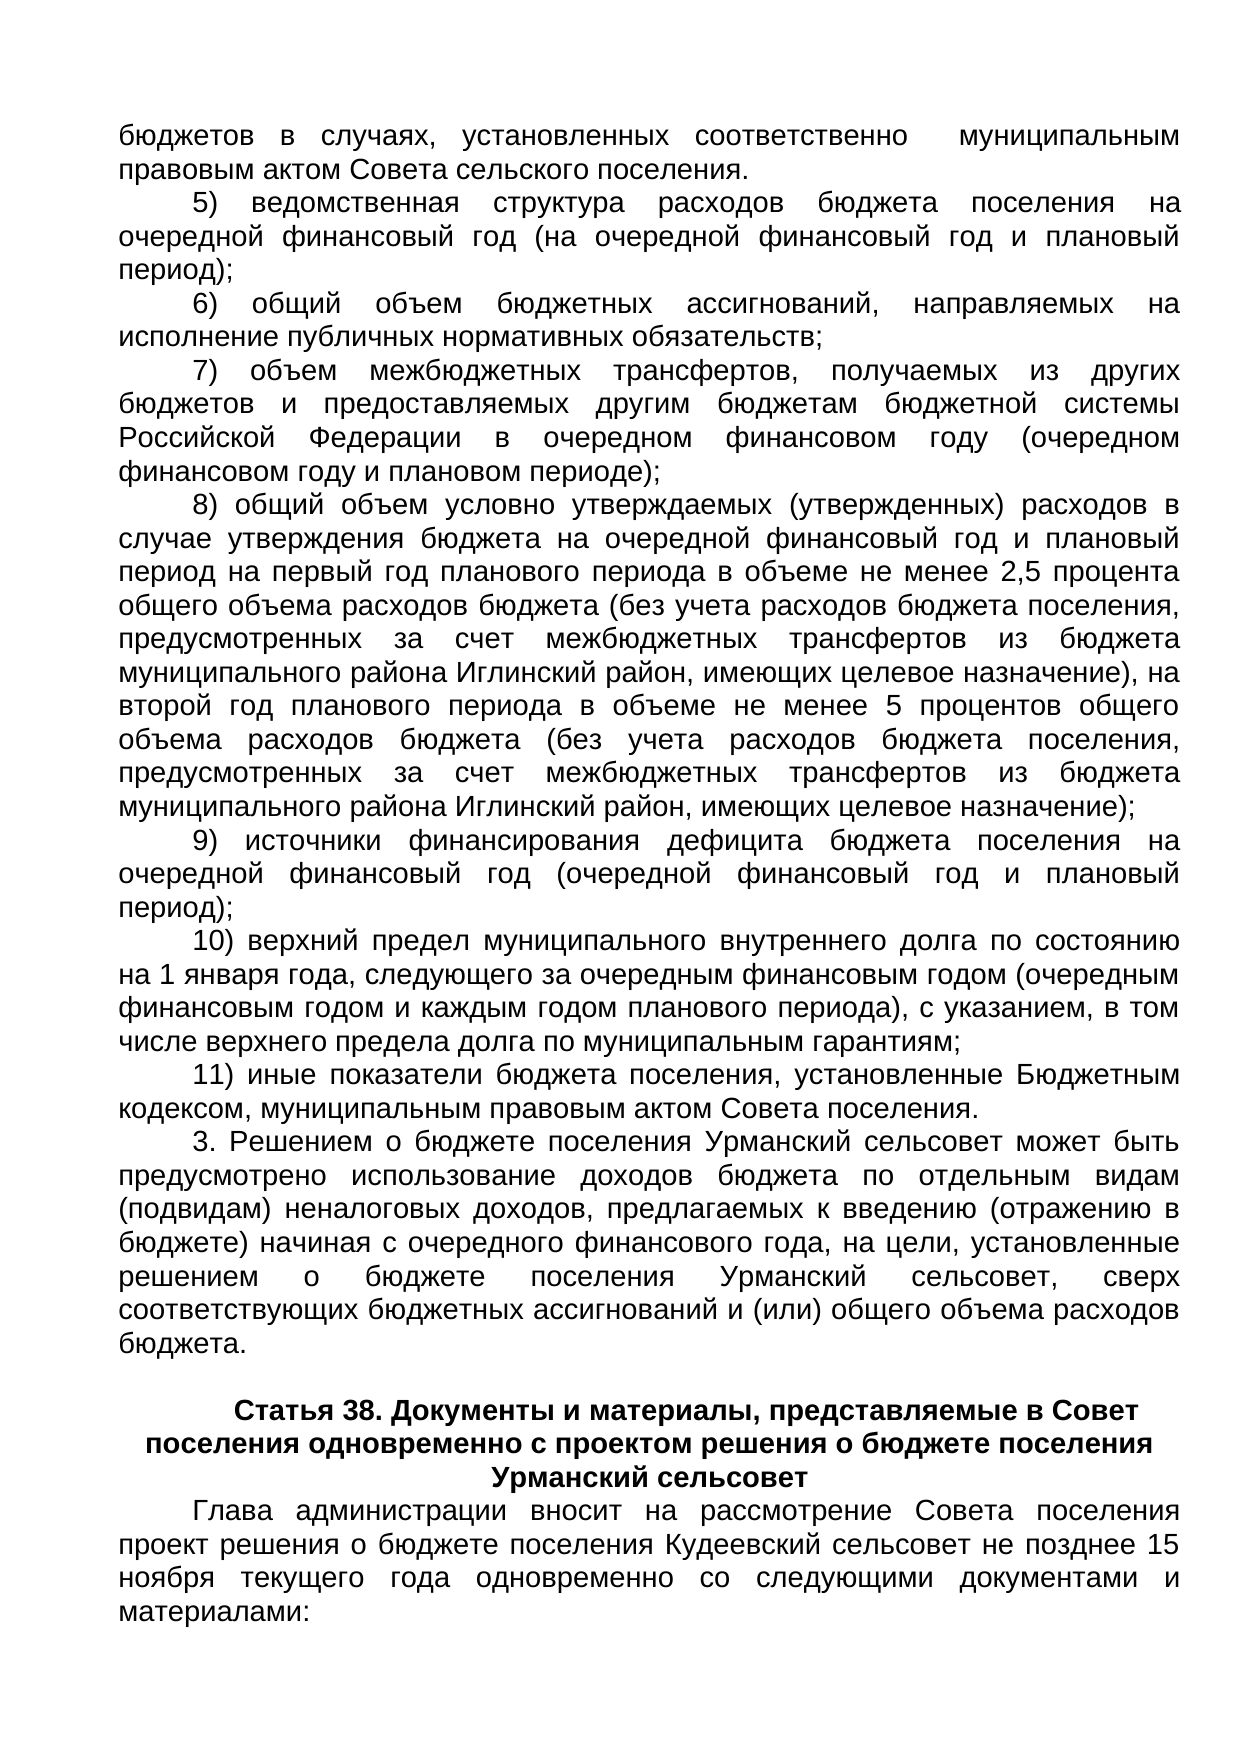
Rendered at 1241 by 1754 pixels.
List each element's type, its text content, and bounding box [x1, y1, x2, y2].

text 6) общий объем бюджетных ассигнований, направляемых на исполнение публичных нормативных обязательств; [118, 286, 1181, 353]
text Глава администрации вносит на рассмотрение Совета поселения проект решения о бюджете поселения Кудеевский сельсовет не позднее 15 ноября текущего года одновременно со следующими документами и материалами: [118, 1493, 1181, 1627]
text 8) общий объем условно утверждаемых (утвержденных) расходов в случае утверждения бюджета на очередной финансовый год и плановый период на первый год планового периода в объеме не менее 2,5 процента общего объема расходов бюджета (без учета расходов бюджета поселения, предусмотренных за счет межбюджетных трансфертов из бюджета муниципального района Иглинский район, имеющих целевое назначение), на второй год планового периода в объеме не менее 5 процентов общего объема расходов бюджета (без учета расходов бюджета поселения, предусмотренных за счет межбюджетных трансфертов из бюджета муниципального района Иглинский район, имеющих целевое назначение); [118, 487, 1181, 822]
text 7) объем межбюджетных трансфертов, получаемых из других бюджетов и предоставляемых другим бюджетам бюджетной системы Российской Федерации в очередном финансовом году (очередном финансовом году и плановом периоде); [118, 353, 1181, 487]
text 9) источники финансирования дефицита бюджета поселения на очередной финансовый год (очередной финансовый год и плановый период); [118, 822, 1181, 923]
text 3. Решением о бюджете поселения Урманский сельсовет может быть предусмотрено использование доходов бюджета по отдельным видам (подвидам) неналоговых доходов, предлагаемых к введению (отражению в бюджете) начиная с очередного финансового года, на цели, установленные решением о бюджете поселения Урманский сельсовет, сверх соответствующих бюджетных ассигнований и (или) общего объема расходов бюджета. [118, 1124, 1181, 1359]
text 10) верхний предел муниципального внутреннего долга по состоянию на 1 января года, следующего за очередным финансовым годом (очередным финансовым годом и каждым годом планового периода), с указанием, в том числе верхнего предела долга по муниципальным гарантиям; [118, 923, 1181, 1057]
text Статья 38. Документы и материалы, представляемые в Совет поселения одновременно с проектом решения о бюджете поселения Урманский сельсовет [118, 1393, 1181, 1493]
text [118, 118, 1181, 185]
text 5) ведомственная структура расходов бюджета поселения на очередной финансовый год (на очередной финансовый год и плановый период); [118, 185, 1181, 286]
text 11) иные показатели бюджета поселения, установленные Бюджетным кодексом, муниципальным правовым актом Совета поселения. [118, 1057, 1181, 1124]
